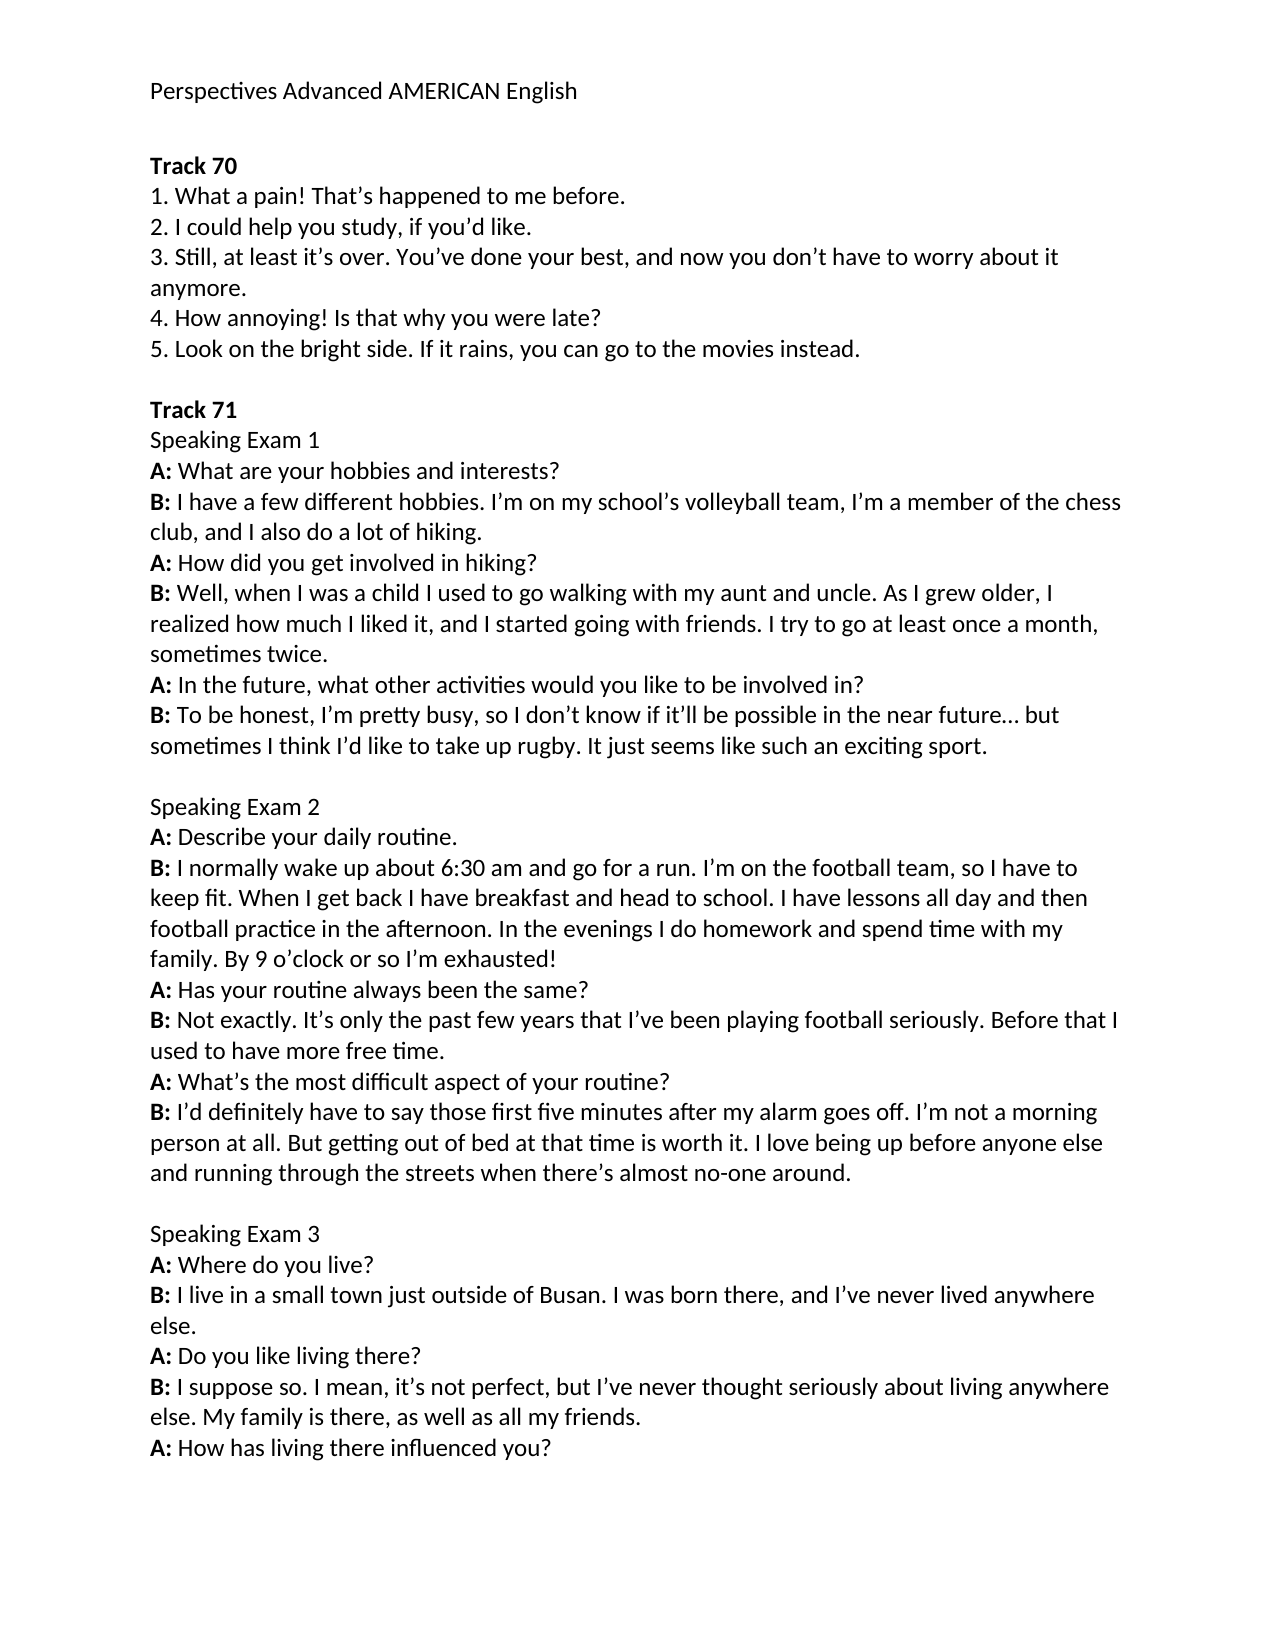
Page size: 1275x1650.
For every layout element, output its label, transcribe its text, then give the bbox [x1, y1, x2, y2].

text A: What’s the most difficult aspect of your routine? [150, 1066, 1125, 1096]
text 3. Still, at least it’s over. You’ve done your best, and now you don’t have to worry about it anymore. [150, 242, 1125, 303]
text 1. What a pain! That’s happened to me before. [150, 181, 1125, 211]
text A: Do you like living there? [150, 1340, 1125, 1371]
text A: What are your hobbies and interests? [150, 455, 1125, 486]
text Speaking Exam 3 [150, 1218, 1125, 1249]
text 2. I could help you study, if you’d like. [150, 211, 1125, 242]
text B: I normally wake up about 6:30 am and go for a run. I’m on the football team, so I have to keep fit. When I get back I have breakfast and head to school. I have lessons all day and then football practice in the afternoon. In the evenings I do homework and spend time with my family. By 9 o’clock or so I’m exhausted! [150, 852, 1125, 974]
text B: I’d definitely have to say those first five minutes after my alarm goes off. I’m not a morning person at all. But getting out of bed at that time is worth it. I love being up before anyone else and running through the streets when there’s almost no-one around. [150, 1096, 1125, 1188]
text B: To be honest, I’m pretty busy, so I don’t know if it’ll be possible in the near future… but sometimes I think I’d like to take up rugby. It just seems like such an exciting sport. [150, 699, 1125, 760]
text B: I live in a small town just outside of Busan. I was born there, and I’ve never lived anywhere else. [150, 1279, 1125, 1340]
text A: How has living there influenced you? [150, 1432, 1125, 1462]
text B: Not exactly. It’s only the past few years that I’ve been playing football seriously. Before that I used to have more free time. [150, 1004, 1125, 1066]
text Speaking Exam 2 [150, 791, 1125, 821]
text A: How did you get involved in hiking? [150, 547, 1125, 577]
text A: In the future, what other activities would you like to be involved in? [150, 669, 1125, 699]
text Track 70 [150, 150, 1125, 181]
text B: I have a few different hobbies. I’m on my school’s volleyball team, I’m a member of the chess club, and I also do a lot of hiking. [150, 486, 1125, 547]
text 5. Look on the bright side. If it rains, you can go to the movies instead. [150, 333, 1125, 364]
text B: I suppose so. I mean, it’s not perfect, but I’ve never thought seriously about living anywhere else. My family is there, as well as all my friends. [150, 1371, 1125, 1432]
text Speaking Exam 1 [150, 425, 1125, 455]
text Track 71 [150, 394, 1125, 425]
text 4. How annoying! Is that why you were late? [150, 303, 1125, 333]
text B: Well, when I was a child I used to go walking with my aunt and uncle. As I grew older, I realized how much I liked it, and I started going with friends. I try to go at least once a month, sometimes twice. [150, 577, 1125, 669]
text A: Where do you live? [150, 1249, 1125, 1279]
text A: Describe your daily routine. [150, 821, 1125, 852]
text A: Has your routine always been the same? [150, 974, 1125, 1004]
